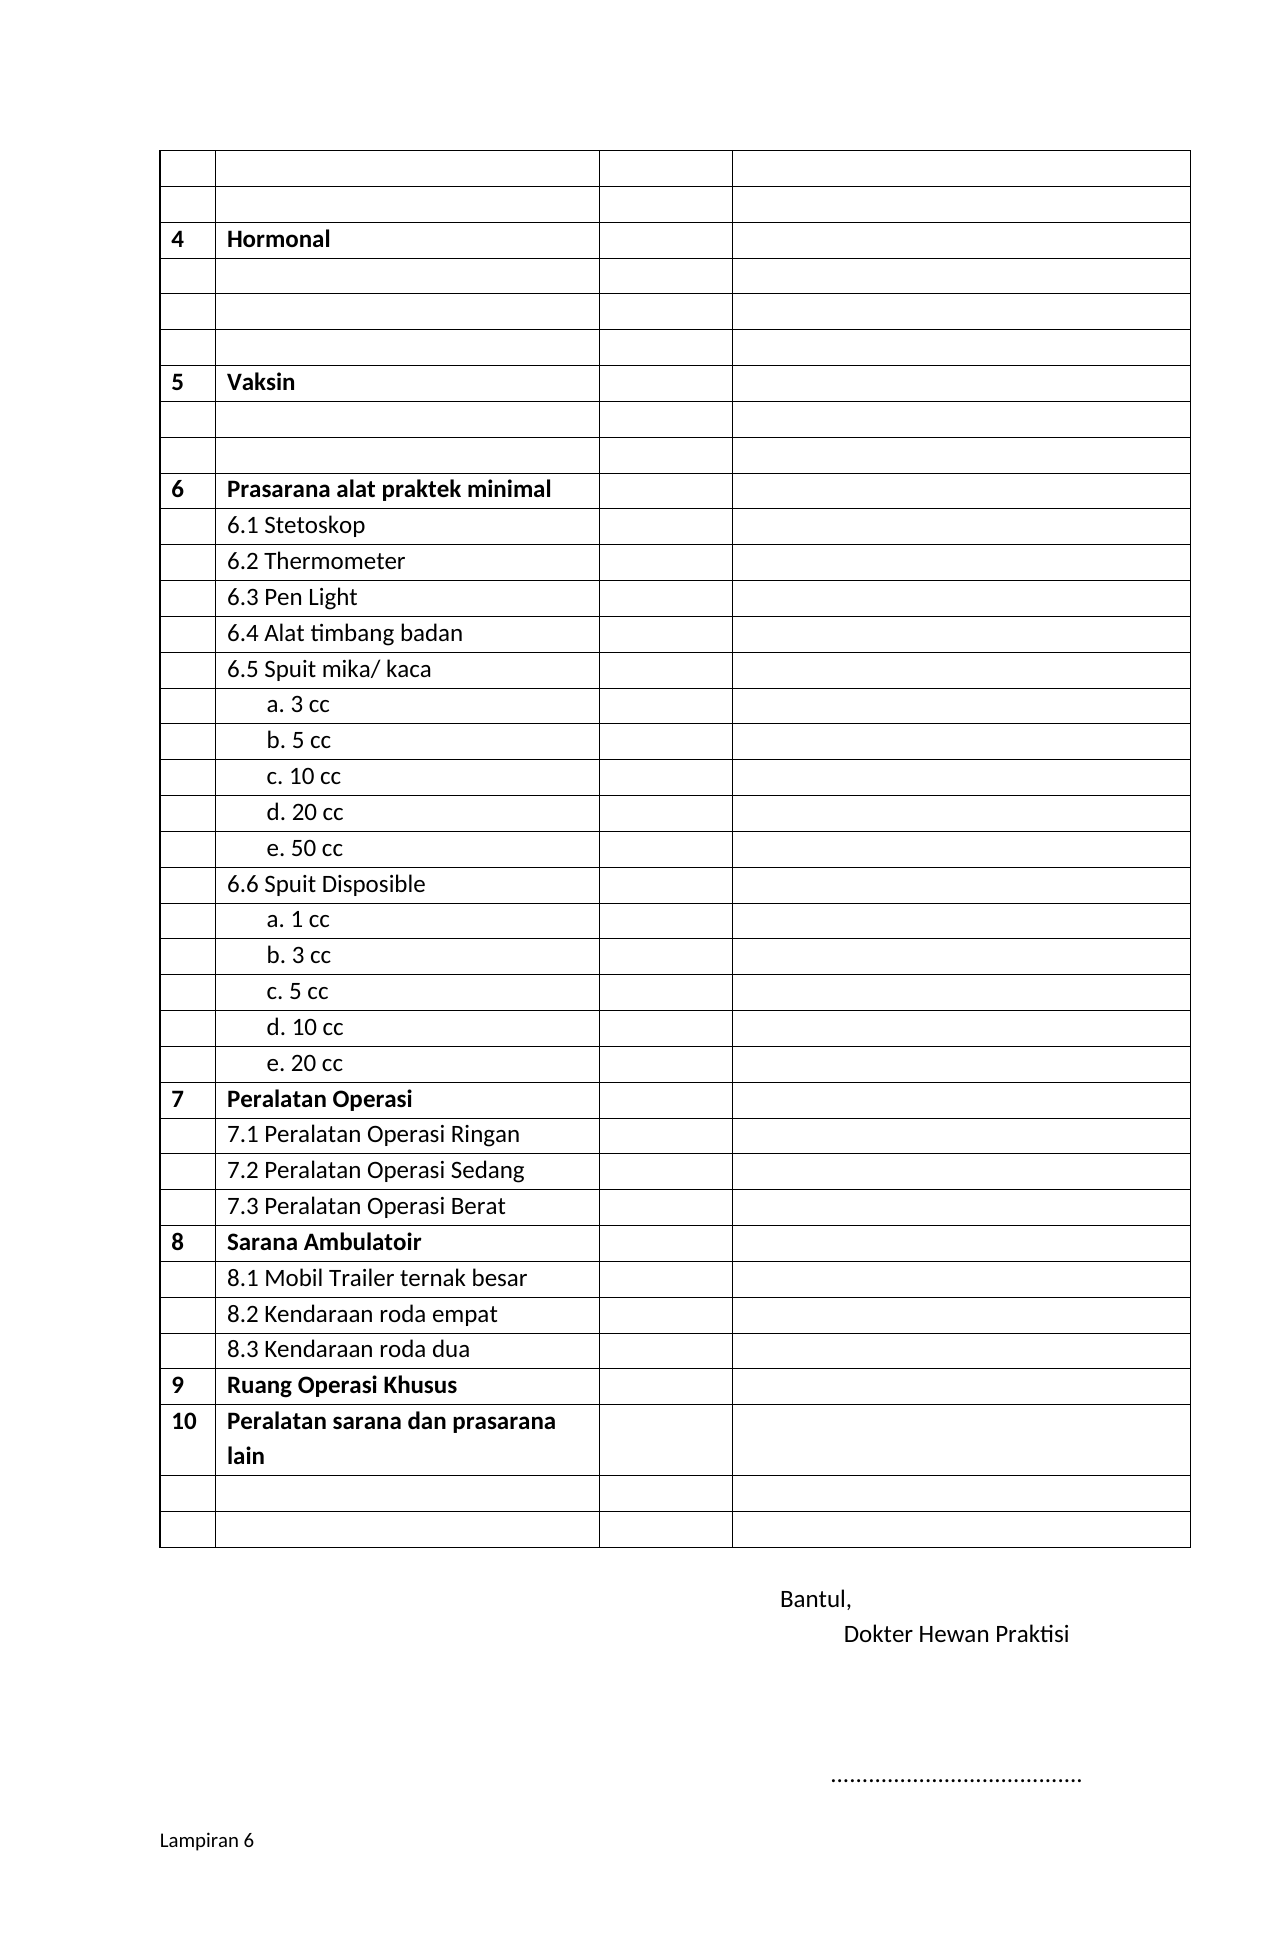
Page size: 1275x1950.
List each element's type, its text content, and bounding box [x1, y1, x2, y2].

table_cell [600, 868, 732, 902]
table_cell 10 [161, 1405, 215, 1475]
table_cell [600, 1334, 732, 1368]
table_cell [161, 1190, 215, 1225]
table_cell [733, 1154, 1190, 1189]
table_cell [733, 689, 1190, 723]
table_cell [600, 1119, 732, 1153]
table_cell [600, 330, 732, 365]
table_cell 6.1 Stetoskop [216, 509, 599, 544]
table_cell [733, 1011, 1190, 1046]
table_cell [161, 832, 215, 867]
table_cell Hormonal [216, 223, 599, 257]
table_cell [161, 402, 215, 437]
table_cell [161, 330, 215, 365]
table_cell [600, 1154, 732, 1189]
table_cell [600, 975, 732, 1010]
table_cell e. 20 cc [216, 1047, 599, 1082]
table_cell [733, 402, 1190, 437]
table_cell [161, 868, 215, 902]
table_cell 5 [161, 366, 215, 401]
table_cell [733, 975, 1190, 1010]
table_cell [600, 545, 732, 580]
table_cell [600, 1405, 732, 1475]
table_cell [733, 151, 1190, 186]
table_cell 6.4 Alat timbang badan [216, 617, 599, 652]
table_cell [600, 1298, 732, 1332]
table_cell [600, 151, 732, 186]
table_cell [733, 474, 1190, 508]
table_cell [161, 1334, 215, 1368]
table_cell [733, 1119, 1190, 1153]
table_cell [600, 832, 732, 867]
table_cell 6 [161, 474, 215, 508]
text Bantul, [159, 1583, 1133, 1613]
table_cell [600, 1476, 732, 1511]
table_cell [733, 438, 1190, 472]
table_cell [600, 294, 732, 329]
table_cell [733, 545, 1190, 580]
table_cell [600, 653, 732, 687]
table_cell [161, 1512, 215, 1547]
table_cell [161, 939, 215, 974]
table_cell [161, 151, 215, 186]
table_cell a. 1 cc [216, 904, 599, 938]
table_cell [733, 760, 1190, 795]
table_cell [161, 904, 215, 938]
table_cell d. 10 cc [216, 1011, 599, 1046]
table_cell c. 10 cc [216, 760, 599, 795]
text Lampiran 6 [159, 1828, 1133, 1853]
table_cell e. 50 cc [216, 832, 599, 867]
table_cell [600, 796, 732, 831]
table_cell [600, 1226, 732, 1261]
table_cell [733, 581, 1190, 616]
table_cell [733, 939, 1190, 974]
table_cell [600, 438, 732, 472]
table_cell [600, 1262, 732, 1297]
table_cell [600, 939, 732, 974]
table_cell [600, 1011, 732, 1046]
table_cell [161, 760, 215, 795]
table_cell [600, 689, 732, 723]
table_cell [216, 330, 599, 365]
table_cell [600, 760, 732, 795]
table_cell [161, 1047, 215, 1082]
table_cell [161, 294, 215, 329]
table_cell Prasarana alat praktek minimal [216, 474, 599, 508]
table_cell [733, 796, 1190, 831]
table_cell 6.6 Spuit Disposible [216, 868, 599, 902]
table_cell [733, 653, 1190, 687]
table_cell [161, 796, 215, 831]
table_cell [733, 1226, 1190, 1261]
table_cell [161, 1154, 215, 1189]
table_cell [161, 509, 215, 544]
table_cell [600, 1369, 732, 1404]
table_cell [733, 1369, 1190, 1404]
table_cell [161, 1476, 215, 1511]
table_cell [600, 1512, 732, 1547]
table_cell [733, 366, 1190, 401]
table_cell [733, 509, 1190, 544]
table_cell 8 [161, 1226, 215, 1261]
table_cell [733, 1405, 1190, 1475]
table_cell [600, 474, 732, 508]
table_cell [733, 617, 1190, 652]
table_cell [216, 151, 599, 186]
table_cell [216, 402, 599, 437]
table_cell 7.2 Peralatan Operasi Sedang [216, 1154, 599, 1189]
table_cell [161, 438, 215, 472]
table_cell [733, 1334, 1190, 1368]
table_cell [161, 259, 215, 293]
table_cell b. 5 cc [216, 724, 599, 759]
table_cell [600, 223, 732, 257]
table_cell [161, 653, 215, 687]
table_cell [600, 1083, 732, 1117]
table_cell 8.2 Kendaraan roda empat [216, 1298, 599, 1332]
table_cell [161, 975, 215, 1010]
table_cell [600, 904, 732, 938]
table_cell [161, 617, 215, 652]
table_cell [733, 724, 1190, 759]
table_cell [733, 223, 1190, 257]
table_cell [600, 402, 732, 437]
table_cell Peralatan sarana dan prasarana lain [216, 1405, 599, 1475]
table_cell 6.3 Pen Light [216, 581, 599, 616]
table_cell Ruang Operasi Khusus [216, 1369, 599, 1404]
table_cell [733, 868, 1190, 902]
table_cell [161, 724, 215, 759]
table_cell [733, 1476, 1190, 1511]
text Dokter Hewan Praktisi [159, 1618, 1133, 1648]
table_cell 7.3 Peralatan Operasi Berat [216, 1190, 599, 1225]
table_cell [733, 832, 1190, 867]
table_cell [733, 904, 1190, 938]
table_cell [733, 1512, 1190, 1547]
text ........................................ [159, 1758, 1133, 1788]
table_cell [600, 1190, 732, 1225]
table_cell [216, 438, 599, 472]
table_cell [600, 187, 732, 222]
table_cell [161, 689, 215, 723]
table_cell d. 20 cc [216, 796, 599, 831]
table_cell c. 5 cc [216, 975, 599, 1010]
table_cell [161, 1298, 215, 1332]
table_cell 8.3 Kendaraan roda dua [216, 1334, 599, 1368]
table_cell Peralatan Operasi [216, 1083, 599, 1117]
table_cell [216, 294, 599, 329]
table_cell 4 [161, 223, 215, 257]
table_cell 6.2 Thermometer [216, 545, 599, 580]
table_cell [161, 545, 215, 580]
table_cell a. 3 cc [216, 689, 599, 723]
table_cell [216, 259, 599, 293]
table_cell [733, 1298, 1190, 1332]
table_cell [733, 1083, 1190, 1117]
table_cell [733, 1190, 1190, 1225]
table_cell [161, 581, 215, 616]
table_cell 9 [161, 1369, 215, 1404]
table_cell Sarana Ambulatoir [216, 1226, 599, 1261]
table_cell [161, 1262, 215, 1297]
table_cell [600, 366, 732, 401]
table_cell 7 [161, 1083, 215, 1117]
table_cell [216, 1512, 599, 1547]
table_cell [733, 1047, 1190, 1082]
table_cell [600, 724, 732, 759]
table_cell b. 3 cc [216, 939, 599, 974]
table_cell [733, 187, 1190, 222]
table_cell [216, 1476, 599, 1511]
table_cell [733, 259, 1190, 293]
table_cell [600, 509, 732, 544]
table_cell [733, 294, 1190, 329]
table_cell [733, 1262, 1190, 1297]
table_cell 6.5 Spuit mika/ kaca [216, 653, 599, 687]
table_cell [600, 581, 732, 616]
table_cell 7.1 Peralatan Operasi Ringan [216, 1119, 599, 1153]
table_cell Vaksin [216, 366, 599, 401]
table_cell [600, 1047, 732, 1082]
table_cell [600, 617, 732, 652]
table_cell [161, 1011, 215, 1046]
table_cell [161, 187, 215, 222]
table_cell [733, 330, 1190, 365]
table_cell [216, 187, 599, 222]
table_cell 8.1 Mobil Trailer ternak besar [216, 1262, 599, 1297]
table_cell [600, 259, 732, 293]
table_cell [161, 1119, 215, 1153]
